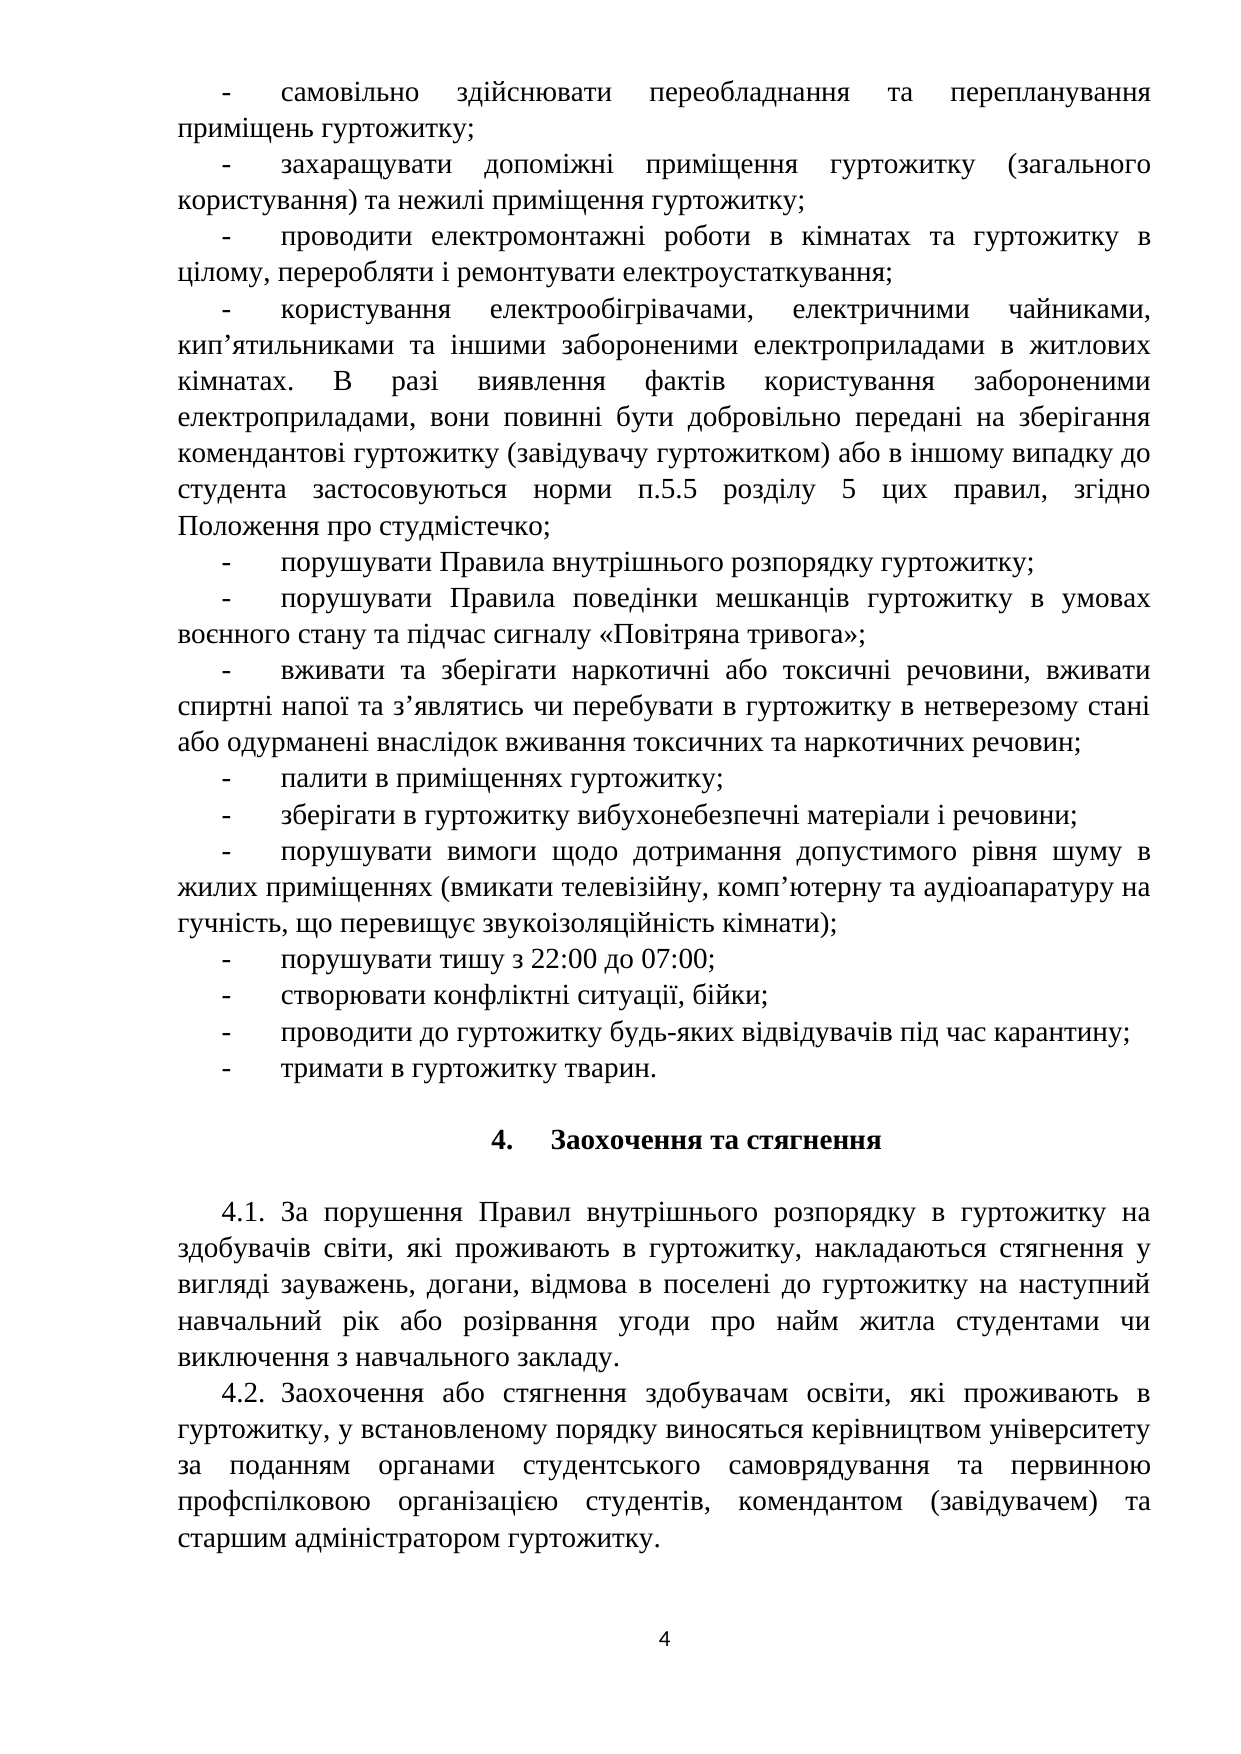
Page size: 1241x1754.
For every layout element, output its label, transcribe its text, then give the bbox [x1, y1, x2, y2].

list вживати та зберігати наркотичні або токсичні речовини, вживати спиртні напої та з’являтись чи перебувати в гуртожитку в нетверезому стані або одурманені внаслідок вживання токсичних та наркотичних речовин; [177, 652, 1152, 758]
list порушувати вимоги щодо дотримання допустимого рівня шуму в жилих приміщеннях (вмикати телевізійну, комп’ютерну та аудіоапаратуру на гучність, що перевищує звукоізоляційність кімнати); [177, 833, 1152, 939]
list проводити електромонтажні роботи в кімнатах та гуртожитку в цілому, переробляти і ремонтувати електроустаткування; [177, 218, 1152, 288]
list порушувати Правила поведінки мешканців гуртожитку в умовах воєнного стану та підчас сигналу «Повітряна тривога»; [177, 580, 1152, 649]
list створювати конфліктні ситуації, бійки; [177, 977, 1152, 1011]
list порушувати Правила внутрішнього розпорядку гуртожитку; [177, 544, 1152, 577]
list тримати в гуртожитку тварин. [177, 1050, 1152, 1083]
list захаращувати допоміжні приміщення гуртожитку (загального користування) та нежилі приміщення гуртожитку; [177, 146, 1152, 216]
list Заохочення та стягнення [177, 1122, 1152, 1156]
list порушувати тишу з 22:00 до 07:00; [177, 941, 1152, 975]
list проводити до гуртожитку будь-яких відвідувачів під час карантину; [177, 1014, 1152, 1047]
list зберігати в гуртожитку вибухонебезпечні матеріали і речовини; [177, 797, 1152, 830]
list користування електрообігрівачами, електричними чайниками, кип’ятильниками та іншими забороненими електроприладами в житлових кімнатах. В разі виявлення фактів користування забороненими електроприладами, вони повинні бути добровільно передані на зберігання комендантові гуртожитку (завідувачу гуртожитком) або в іншому випадку до студента застосовуються норми п.5.5 розділу 5 цих правил, згідно Положення про студмістечко; [177, 291, 1152, 541]
list Заохочення або стягнення здобувачам освіти, які проживають в гуртожитку, у встановленому порядку виносяться керівництвом університету за поданням органами студентського самоврядування та первинною профспілковою організацією студентів, комендантом (завідувачем) та старшим адміністратором гуртожитку. [177, 1375, 1152, 1553]
list самовільно здійснювати переобладнання та перепланування приміщень гуртожитку; [177, 74, 1152, 143]
list палити в приміщеннях гуртожитку; [177, 761, 1152, 794]
list За порушення Правил внутрішнього розпорядку в гуртожитку на здобувачів світи, які проживають в гуртожитку, накладаються стягнення у вигляді зауважень, догани, відмова в поселені до гуртожитку на наступний навчальний рік або розірвання угоди про найм житла студентами чи виключення з навчального закладу. [177, 1194, 1152, 1372]
